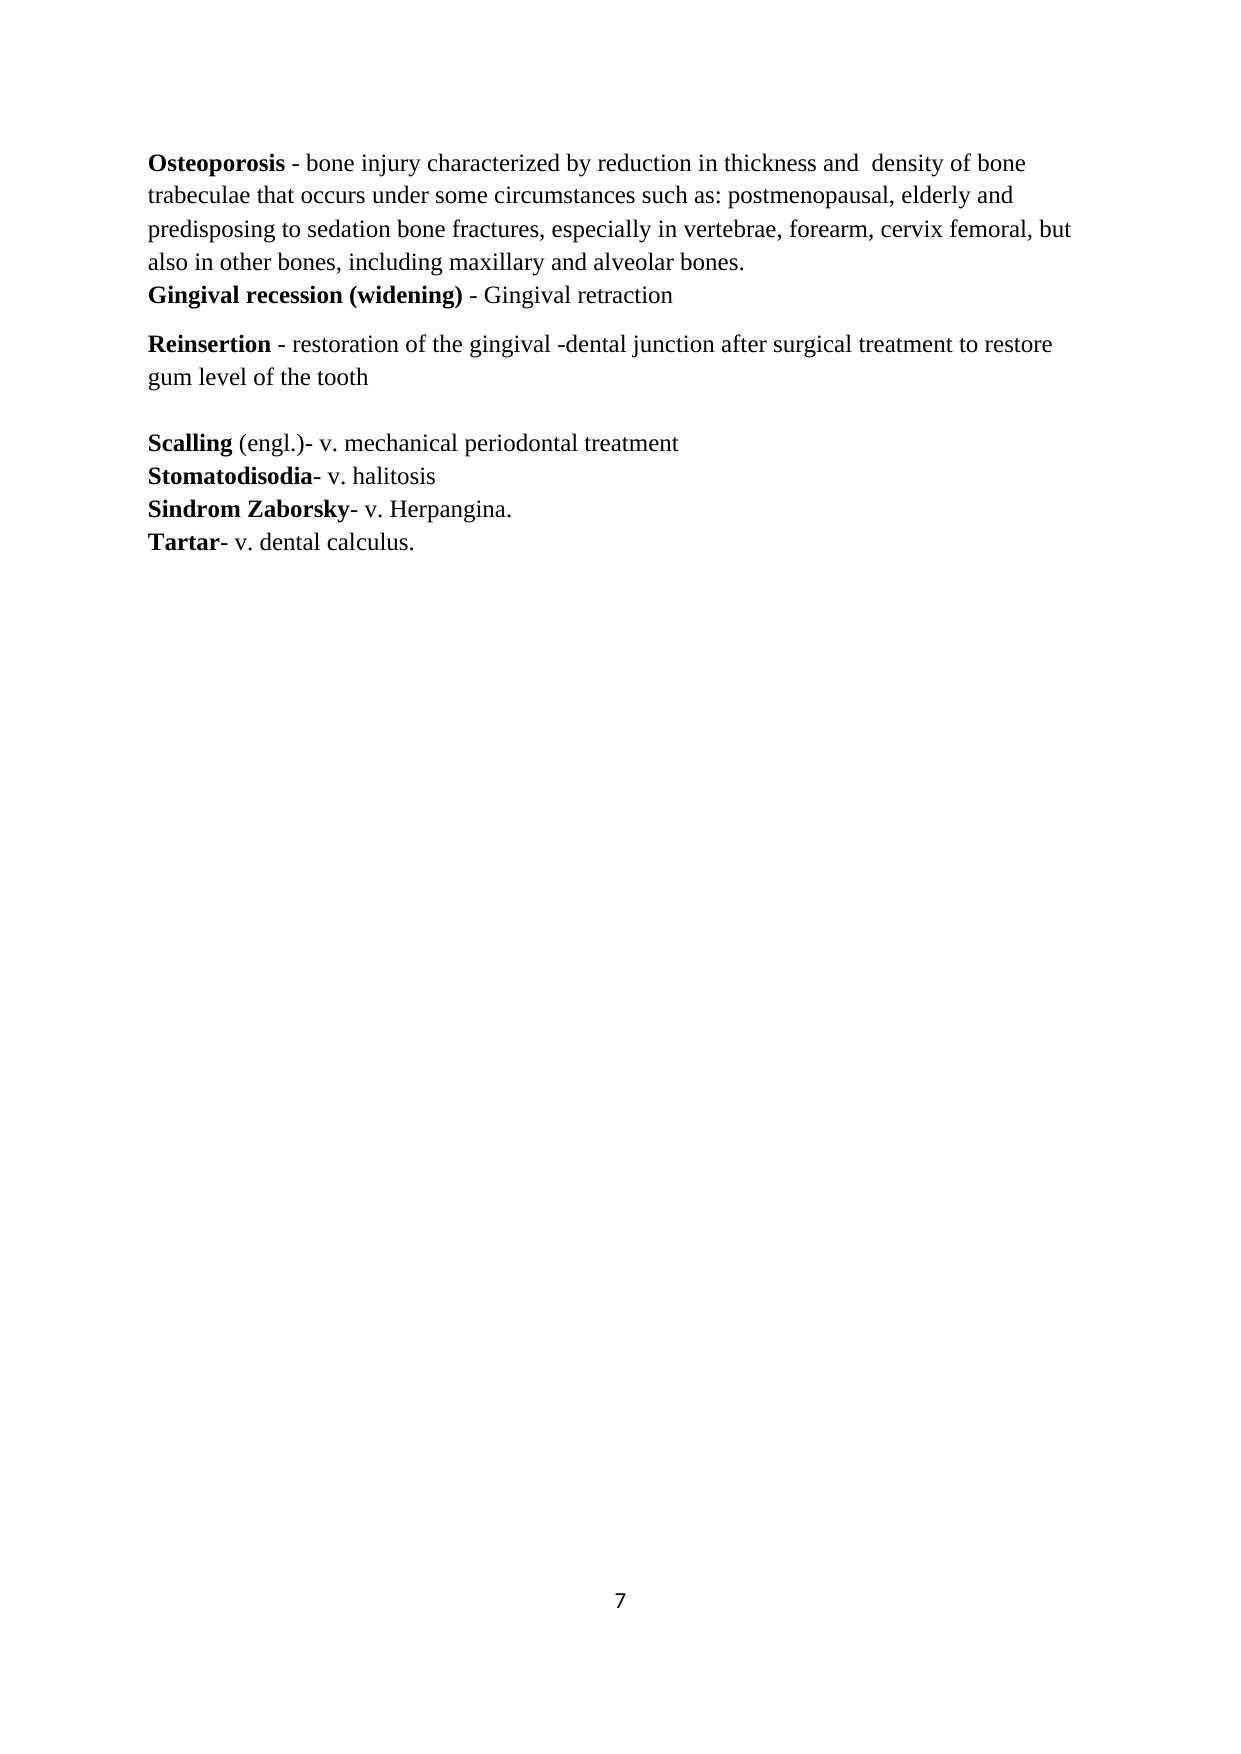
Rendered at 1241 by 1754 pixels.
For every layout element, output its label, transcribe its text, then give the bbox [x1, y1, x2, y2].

text Reinsertion - restoration of the gingival -dental junction after surgical treatment to restore gum level of the tooth Scalling (engl.)- v. mechanical periodontal treatment Stomatodisodia- v. halitosis Sindrom Zaborsky- v. Herpangina. Tartar- v. dental calculus. [148, 329, 1093, 588]
text Osteoporosis - bone injury characterized by reduction in thickness and density of bone trabeculae that occurs under some circumstances such as: postmenopausal, elderly and predisposing to sedation bone fractures, especially in vertebrae, forearm, cervix femoral, but also in other bones, including maxillary and alveolar bones. Gingival recession (widening) - Gingival retraction [148, 148, 1093, 308]
